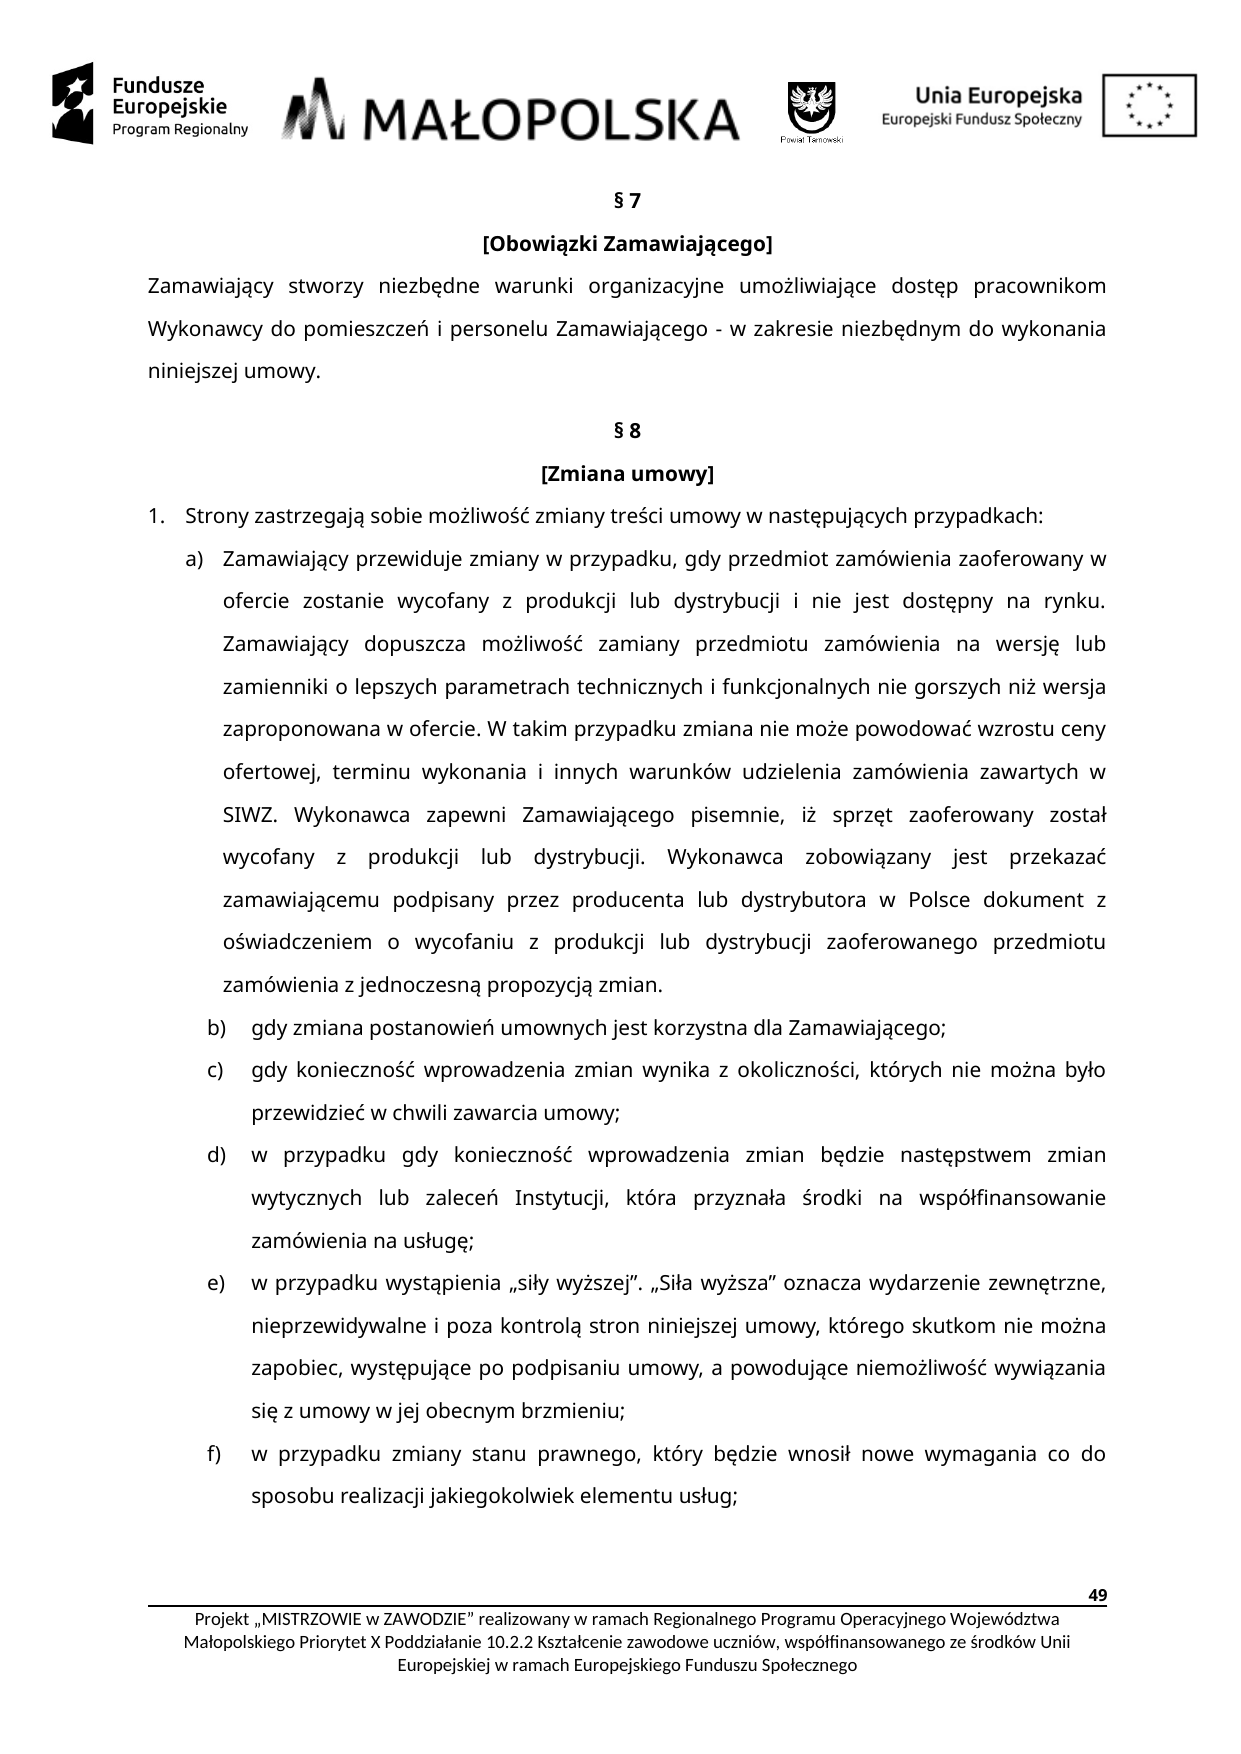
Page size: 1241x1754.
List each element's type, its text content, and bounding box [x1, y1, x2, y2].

picture [48, 56, 254, 155]
list gdy konieczność wprowadzenia zmian wynika z okoliczności, których nie można było przewidzieć w chwili zawarcia umowy; [207, 1055, 1107, 1126]
list w przypadku zmiany stanu prawnego, który będzie wnosił nowe wymagania co do sposobu realizacji jakiegokolwiek elementu usług; [207, 1439, 1107, 1510]
picture [878, 68, 1203, 147]
text § 8 [148, 416, 1107, 445]
text Zamawiający stworzy niezbędne warunki organizacyjne umożliwiające dostęp pracownikom Wykonawcy do pomieszczeń i personelu Zamawiającego - w zakresie niezbędnym do wykonania niniejszej umowy. [148, 271, 1107, 385]
list w przypadku gdy konieczność wprowadzenia zmian będzie następstwem zmian wytycznych lub zaleceń Instytucji, która przyznała środki na współfinansowanie zamówienia na usługę; [207, 1141, 1107, 1254]
picture [776, 78, 845, 146]
list Zamawiający przewiduje zmiany w przypadku, gdy przedmiot zamówienia zaoferowany w ofercie zostanie wycofany z produkcji lub dystrybucji i nie jest dostępny na rynku. Zamawiający dopuszcza możliwość zamiany przedmiotu zamówienia na wersję lub zamienniki o lepszych parametrach technicznych i funkcjonalnych nie gorszych niż wersja zaproponowana w ofercie. W takim przypadku zmiana nie może powodować wzrostu ceny ofertowej, terminu wykonania i innych warunków udzielenia zamówienia zawartych w SIWZ. Wykonawca zapewni Zamawiającego pisemnie, iż sprzęt zaoferowany został wycofany z produkcji lub dystrybucji. Wykonawca zobowiązany jest przekazać zamawiającemu podpisany przez producenta lub dystrybutora w Polsce dokument z oświadczeniem o wycofaniu z produkcji lub dystrybucji zaoferowanego przedmiotu zamówienia z jednoczesną propozycją zmian. [185, 544, 1107, 998]
list Strony zastrzegają sobie możliwość zmiany treści umowy w następujących przypadkach: [148, 501, 1107, 530]
text [Obowiązki Zamawiającego] [148, 229, 1107, 257]
text [Zmiana umowy] [148, 459, 1107, 487]
list w przypadku wystąpienia „siły wyższej”. „Siła wyższa” oznacza wydarzenie zewnętrzne, nieprzewidywalne i poza kontrolą stron niniejszej umowy, którego skutkom nie można zapobiec, występujące po podpisaniu umowy, a powodujące niemożliwość wywiązania się z umowy w jej obecnym brzmieniu; [207, 1268, 1107, 1424]
text § 7 [148, 186, 1107, 215]
list gdy zmiana postanowień umownych jest korzystna dla Zamawiającego; [207, 1013, 1107, 1041]
picture [274, 66, 750, 147]
